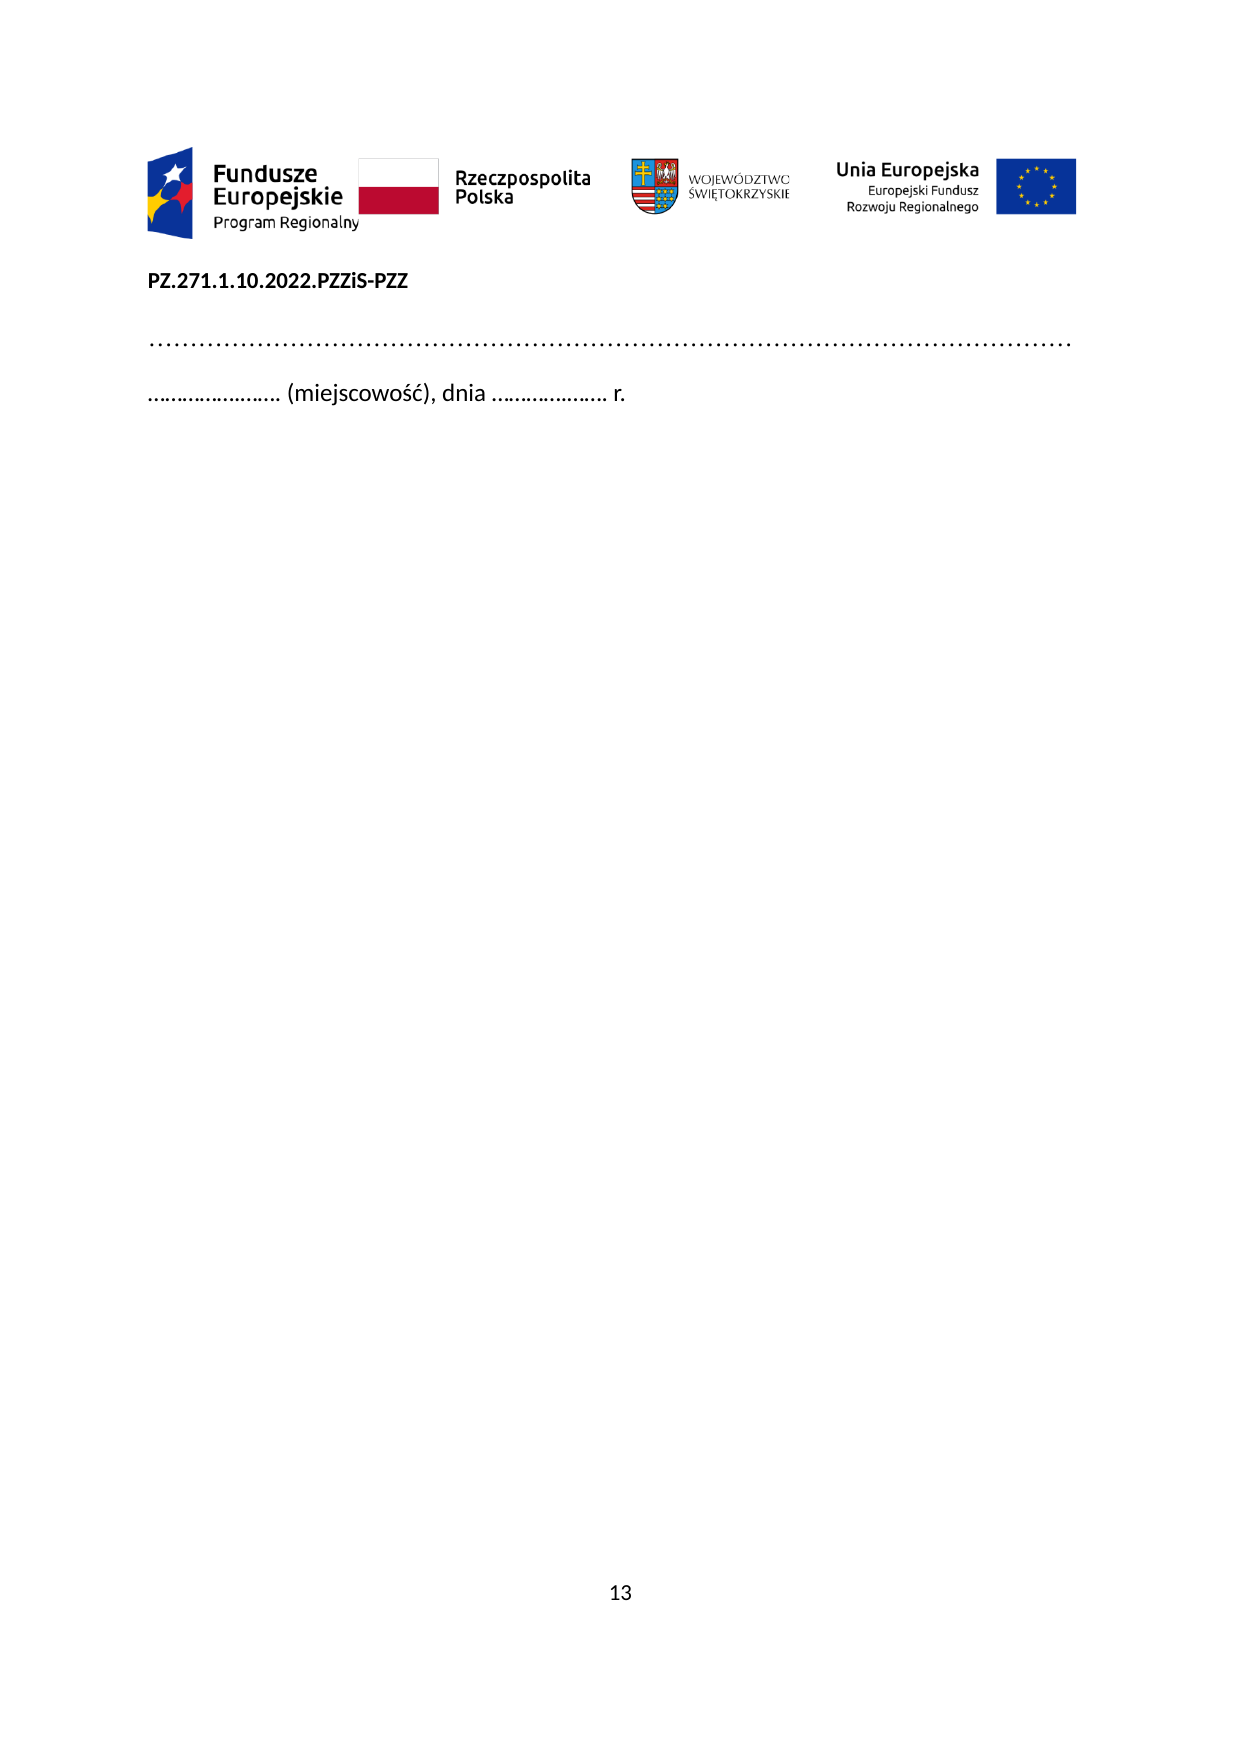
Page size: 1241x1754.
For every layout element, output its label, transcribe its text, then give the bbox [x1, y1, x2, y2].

picture [837, 147, 1077, 221]
text …………….……. (miejscowość), dnia ………….……. r. [148, 377, 1093, 407]
text ………………………………………………………………………………………………… [148, 323, 1093, 352]
picture [631, 147, 790, 221]
picture [147, 147, 590, 239]
